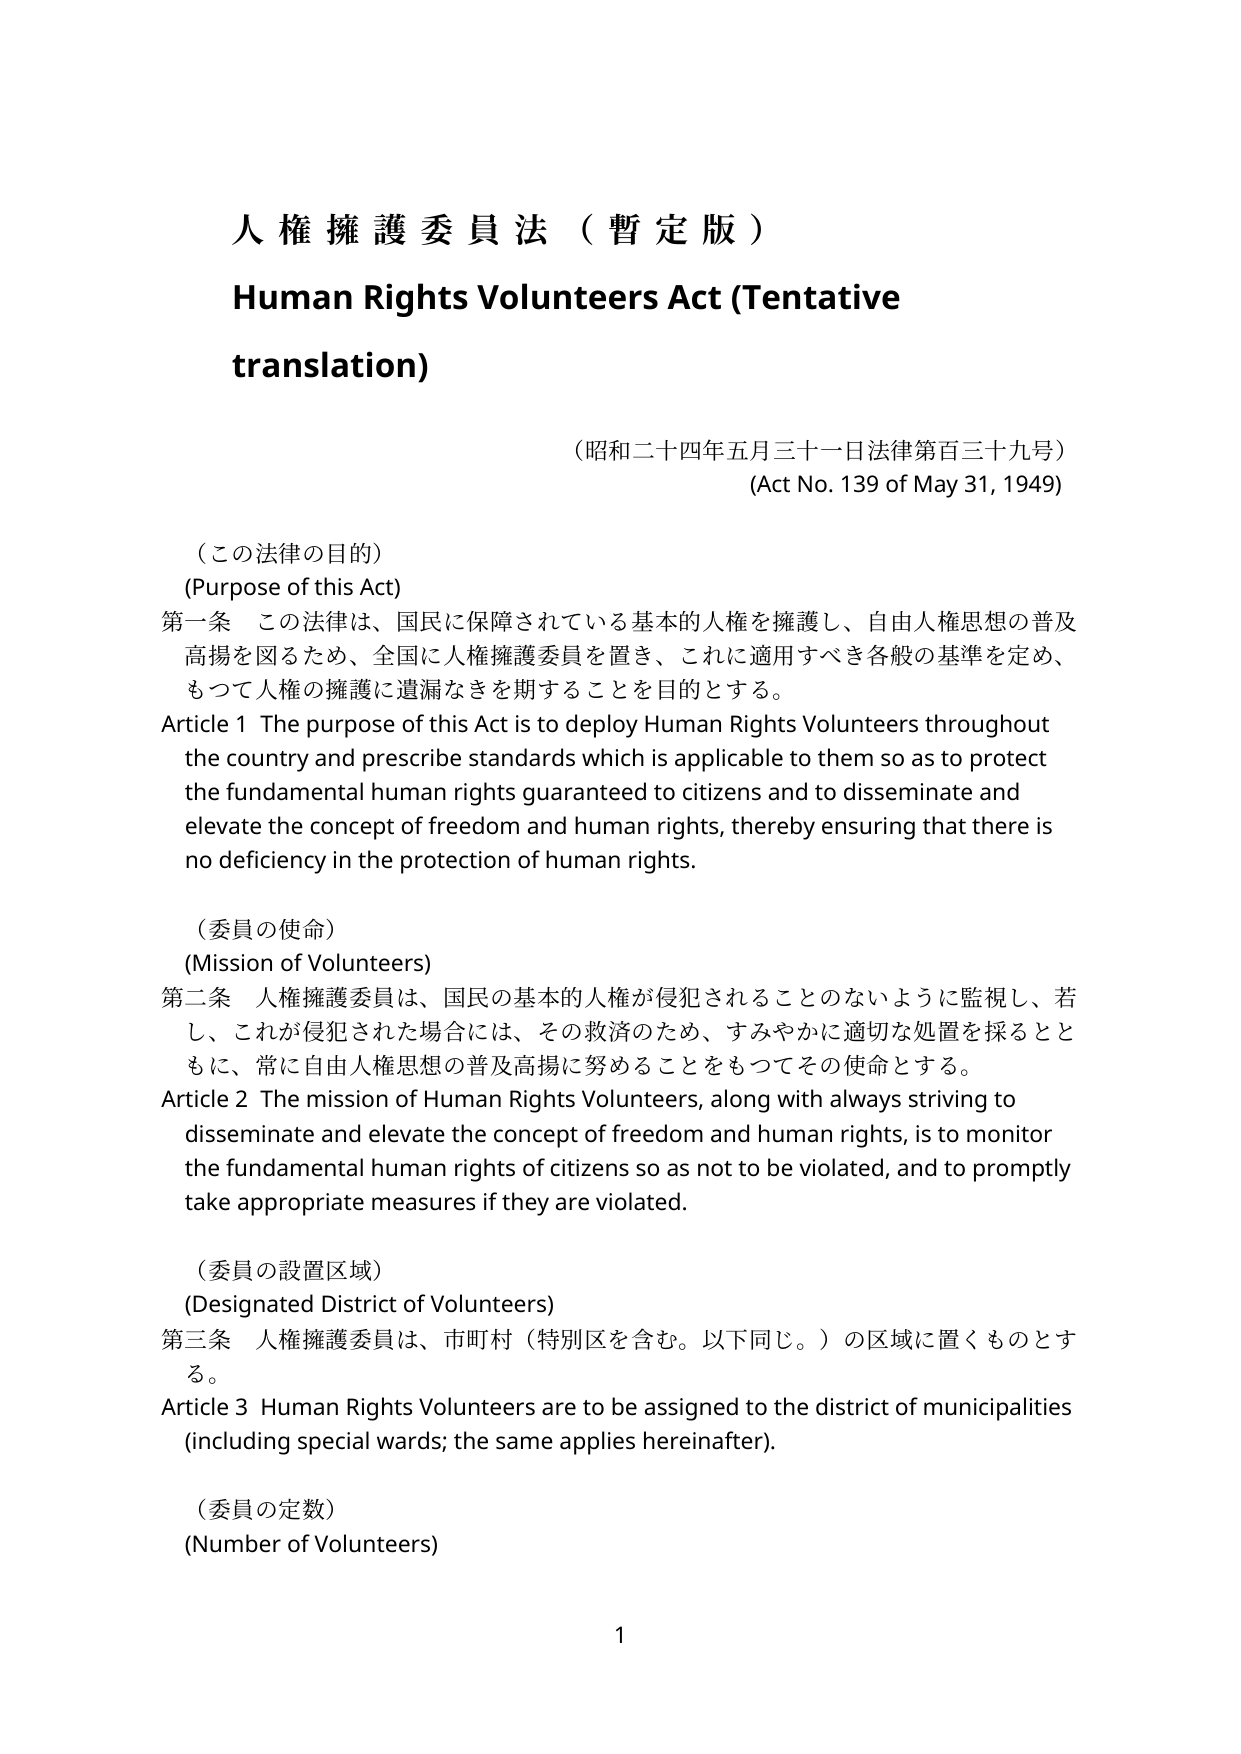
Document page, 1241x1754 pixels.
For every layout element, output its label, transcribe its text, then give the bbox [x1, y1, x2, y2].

text （この法律の目的） [184, 535, 1079, 569]
text （委員の使命） [184, 911, 1079, 945]
text Article 1 The purpose of this Act is to deploy Human Rights Volunteers throughout the country and prescribe standards which is applicable to them so as to protect the fundamental human rights guaranteed to citizens and to disseminate and elevate the concept of freedom and human rights, thereby ensuring that there is no deficiency in the protection of human rights. [161, 706, 1079, 877]
text 第一条 この法律は、国民に保障されている基本的人権を擁護し、自由人権思想の普及高揚を図るため、全国に人権擁護委員を置き、これに適用すべき各般の基準を定め、もつて人権の擁護に遺漏なきを期することを目的とする。 [161, 604, 1079, 706]
text 第二条 人権擁護委員は、国民の基本的人権が侵犯されることのないように監視し、若し、これが侵犯された場合には、その救済のため、すみやかに適切な処置を採るとともに、常に自由人権思想の普及高揚に努めることをもつてその使命とする。 [161, 979, 1079, 1082]
text （委員の定数） [184, 1492, 1079, 1526]
text (Act No. 139 of May 31, 1949) [161, 467, 1079, 501]
text Article 3 Human Rights Volunteers are to be assigned to the district of municipalities (including special wards; the same applies hereinafter). [161, 1389, 1079, 1458]
text Human Rights Volunteers Act (Tentative translation) [230, 262, 1079, 399]
text 人権擁護委員法（暫定版） [230, 194, 1079, 262]
text 第三条 人権擁護委員は、市町村（特別区を含む。以下同じ。）の区域に置くものとする。 [161, 1321, 1079, 1389]
text （昭和二十四年五月三十一日法律第百三十九号） [161, 433, 1079, 467]
text (Purpose of this Act) [184, 569, 1079, 604]
text (Mission of Volunteers) [184, 945, 1079, 979]
text （委員の設置区域） [184, 1253, 1079, 1287]
text (Designated District of Volunteers) [184, 1287, 1079, 1321]
text Article 2 The mission of Human Rights Volunteers, along with always striving to disseminate and elevate the concept of freedom and human rights, is to monitor the fundamental human rights of citizens so as not to be violated, and to promptly take appropriate measures if they are violated. [161, 1082, 1079, 1219]
text (Number of Volunteers) [184, 1526, 1079, 1560]
